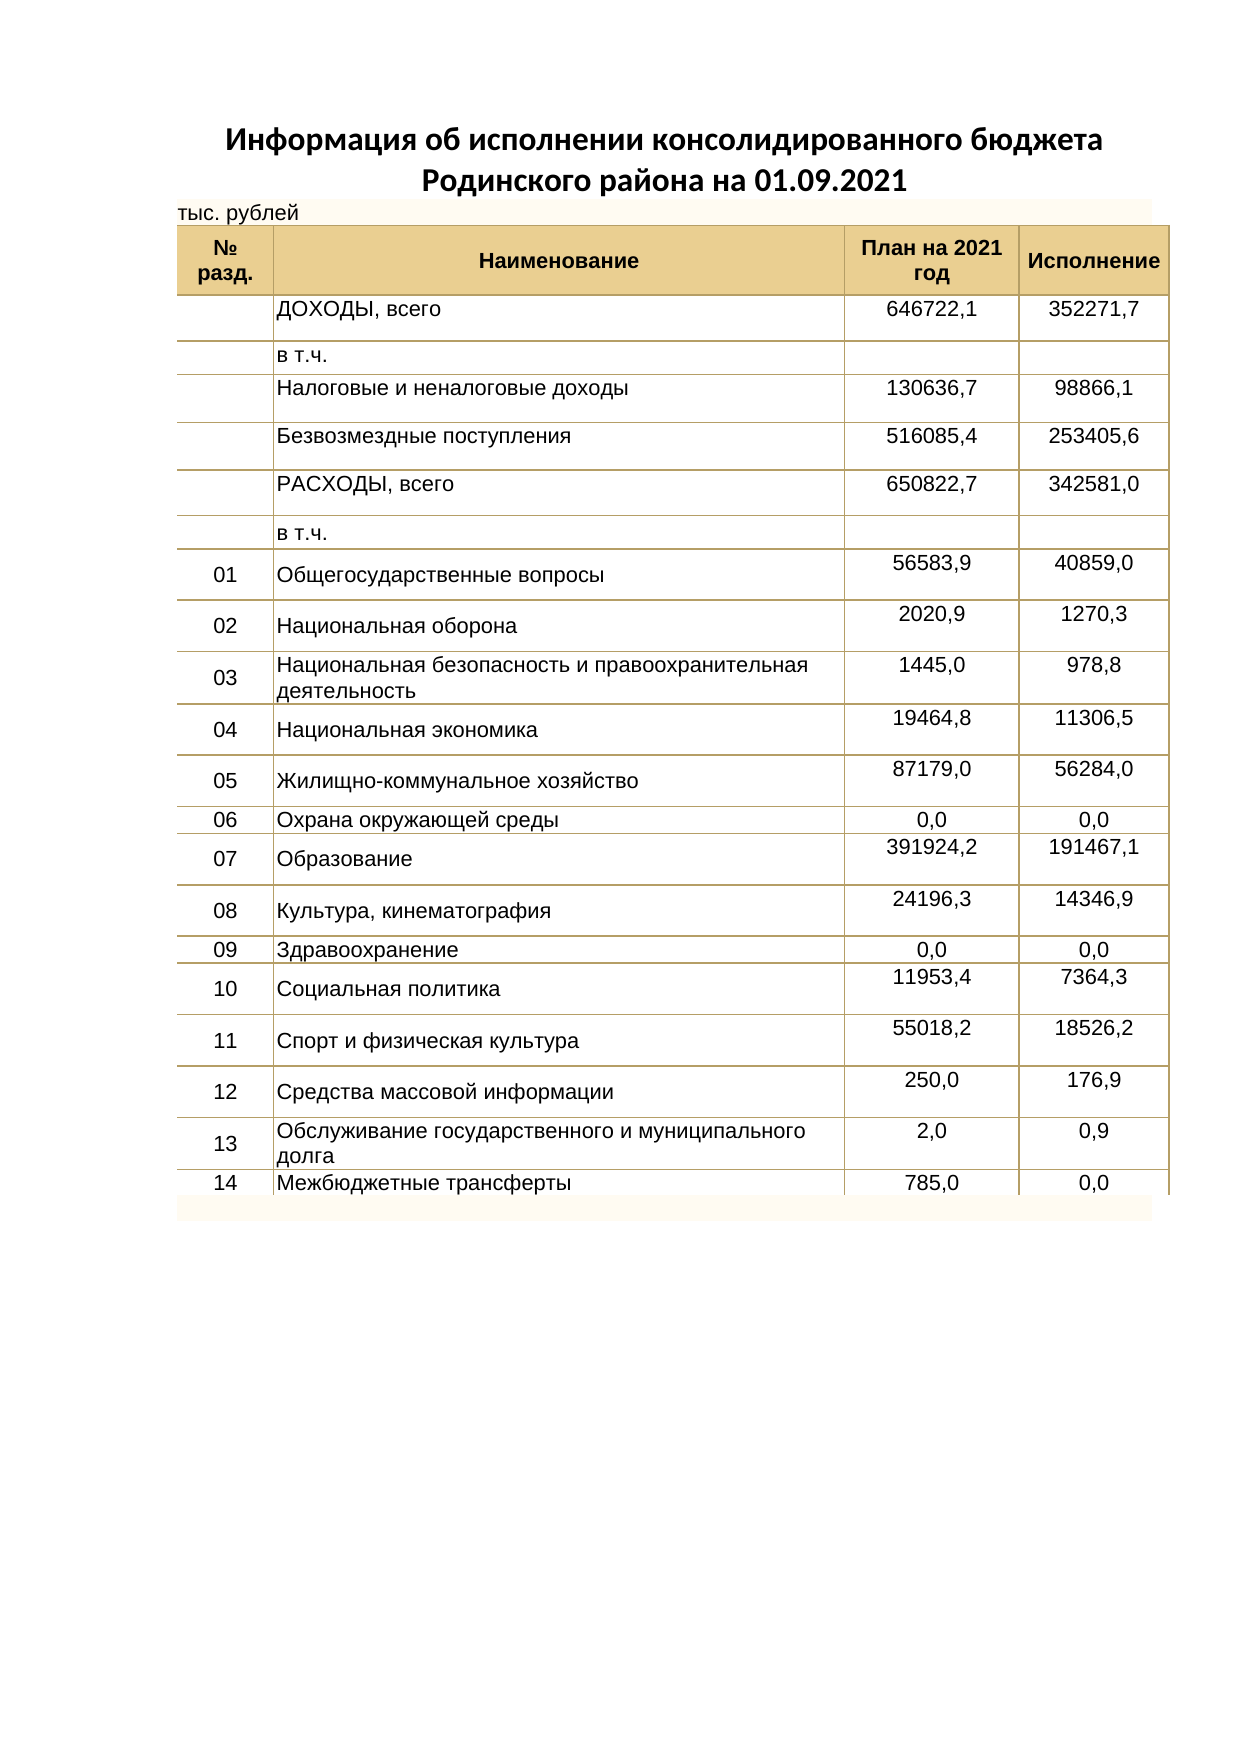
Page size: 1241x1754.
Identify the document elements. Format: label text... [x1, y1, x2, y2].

table_cell 98866,1 [1020, 375, 1168, 421]
table_cell 2,0 [845, 1118, 1018, 1168]
table_cell 0,0 [1020, 937, 1168, 962]
table_cell 7364,3 [1020, 964, 1168, 1014]
text Информация об исполнении консолидированного бюджета [177, 118, 1152, 159]
table_cell 978,8 [1020, 652, 1168, 703]
table_cell 19464,8 [845, 705, 1018, 754]
table_cell 0,0 [1020, 807, 1168, 832]
table_cell 2020,9 [845, 601, 1018, 651]
table_cell Спорт и физическая культура [274, 1015, 844, 1065]
table_cell 0,0 [1020, 1170, 1168, 1195]
table_cell 0,0 [845, 937, 1018, 962]
table_cell 0,9 [1020, 1118, 1168, 1168]
table_cell в т.ч. [274, 516, 844, 548]
table_cell 03 [177, 652, 273, 703]
table_cell 12 [177, 1067, 273, 1117]
table_cell Безвозмездные поступления [274, 423, 844, 469]
table_cell 14 [177, 1170, 273, 1195]
table_cell [1020, 516, 1168, 548]
table_cell 11953,4 [845, 964, 1018, 1014]
table_cell [177, 516, 273, 548]
table_cell 1445,0 [845, 652, 1018, 703]
table_cell [177, 423, 273, 469]
table_cell 342581,0 [1020, 471, 1168, 514]
table_cell 13 [177, 1118, 273, 1168]
table_cell 646722,1 [845, 296, 1018, 340]
table_cell Средства массовой информации [274, 1067, 844, 1117]
table_cell 650822,7 [845, 471, 1018, 514]
table_cell 02 [177, 601, 273, 651]
table_cell 07 [177, 834, 273, 884]
table_cell 516085,4 [845, 423, 1018, 469]
table_cell 11 [177, 1015, 273, 1065]
text тыс. рублей [177, 199, 1152, 225]
table_cell 40859,0 [1020, 550, 1168, 599]
table_cell Общегосударственные вопросы [274, 550, 844, 599]
table_cell Жилищно-коммунальное хозяйство [274, 756, 844, 806]
table_cell 05 [177, 756, 273, 806]
table_cell в т.ч. [274, 342, 844, 374]
table_cell 56583,9 [845, 550, 1018, 599]
table_cell Национальная безопасность и правоохранительная деятельность [274, 652, 844, 703]
table_cell РАСХОДЫ, всего [274, 471, 844, 514]
table_cell 87179,0 [845, 756, 1018, 806]
table_cell [177, 471, 273, 514]
table_cell 10 [177, 964, 273, 1014]
table_cell 01 [177, 550, 273, 599]
table_cell [845, 342, 1018, 374]
table_cell 250,0 [845, 1067, 1018, 1117]
table_cell 09 [177, 937, 273, 962]
table_cell 14346,9 [1020, 886, 1168, 935]
table_cell 0,0 [845, 807, 1018, 832]
table_header Наименование [274, 226, 844, 294]
table_cell 191467,1 [1020, 834, 1168, 884]
table_cell [1020, 342, 1168, 374]
table_cell 11306,5 [1020, 705, 1168, 754]
table_header План на 2021 год [845, 226, 1018, 294]
table_cell Охрана окружающей среды [274, 807, 844, 832]
table_cell ДОХОДЫ, всего [274, 296, 844, 340]
table_cell Налоговые и неналоговые доходы [274, 375, 844, 421]
table_header № разд. [177, 226, 273, 294]
table_cell [177, 296, 273, 340]
table_cell 253405,6 [1020, 423, 1168, 469]
table_cell Национальная экономика [274, 705, 844, 754]
table_cell Культура, кинематография [274, 886, 844, 935]
table_cell 08 [177, 886, 273, 935]
table_cell 24196,3 [845, 886, 1018, 935]
table_cell 785,0 [845, 1170, 1018, 1195]
table_cell [845, 516, 1018, 548]
table_cell Межбюджетные трансферты [274, 1170, 844, 1195]
table_cell 391924,2 [845, 834, 1018, 884]
table_cell 04 [177, 705, 273, 754]
table_cell Здравоохранение [274, 937, 844, 962]
table_cell 18526,2 [1020, 1015, 1168, 1065]
table_cell [177, 375, 273, 421]
table_cell 1270,3 [1020, 601, 1168, 651]
table_cell Социальная политика [274, 964, 844, 1014]
table_cell 130636,7 [845, 375, 1018, 421]
table_cell Национальная оборона [274, 601, 844, 651]
table_cell Обслуживание государственного и муниципального долга [274, 1118, 844, 1168]
table_cell 06 [177, 807, 273, 832]
table_cell Образование [274, 834, 844, 884]
table_cell 56284,0 [1020, 756, 1168, 806]
table_cell 352271,7 [1020, 296, 1168, 340]
table_cell 55018,2 [845, 1015, 1018, 1065]
table_header Исполнение [1020, 226, 1168, 294]
table_cell 176,9 [1020, 1067, 1168, 1117]
table_cell [177, 342, 273, 374]
text Родинского района на 01.09.2021 [177, 159, 1152, 199]
